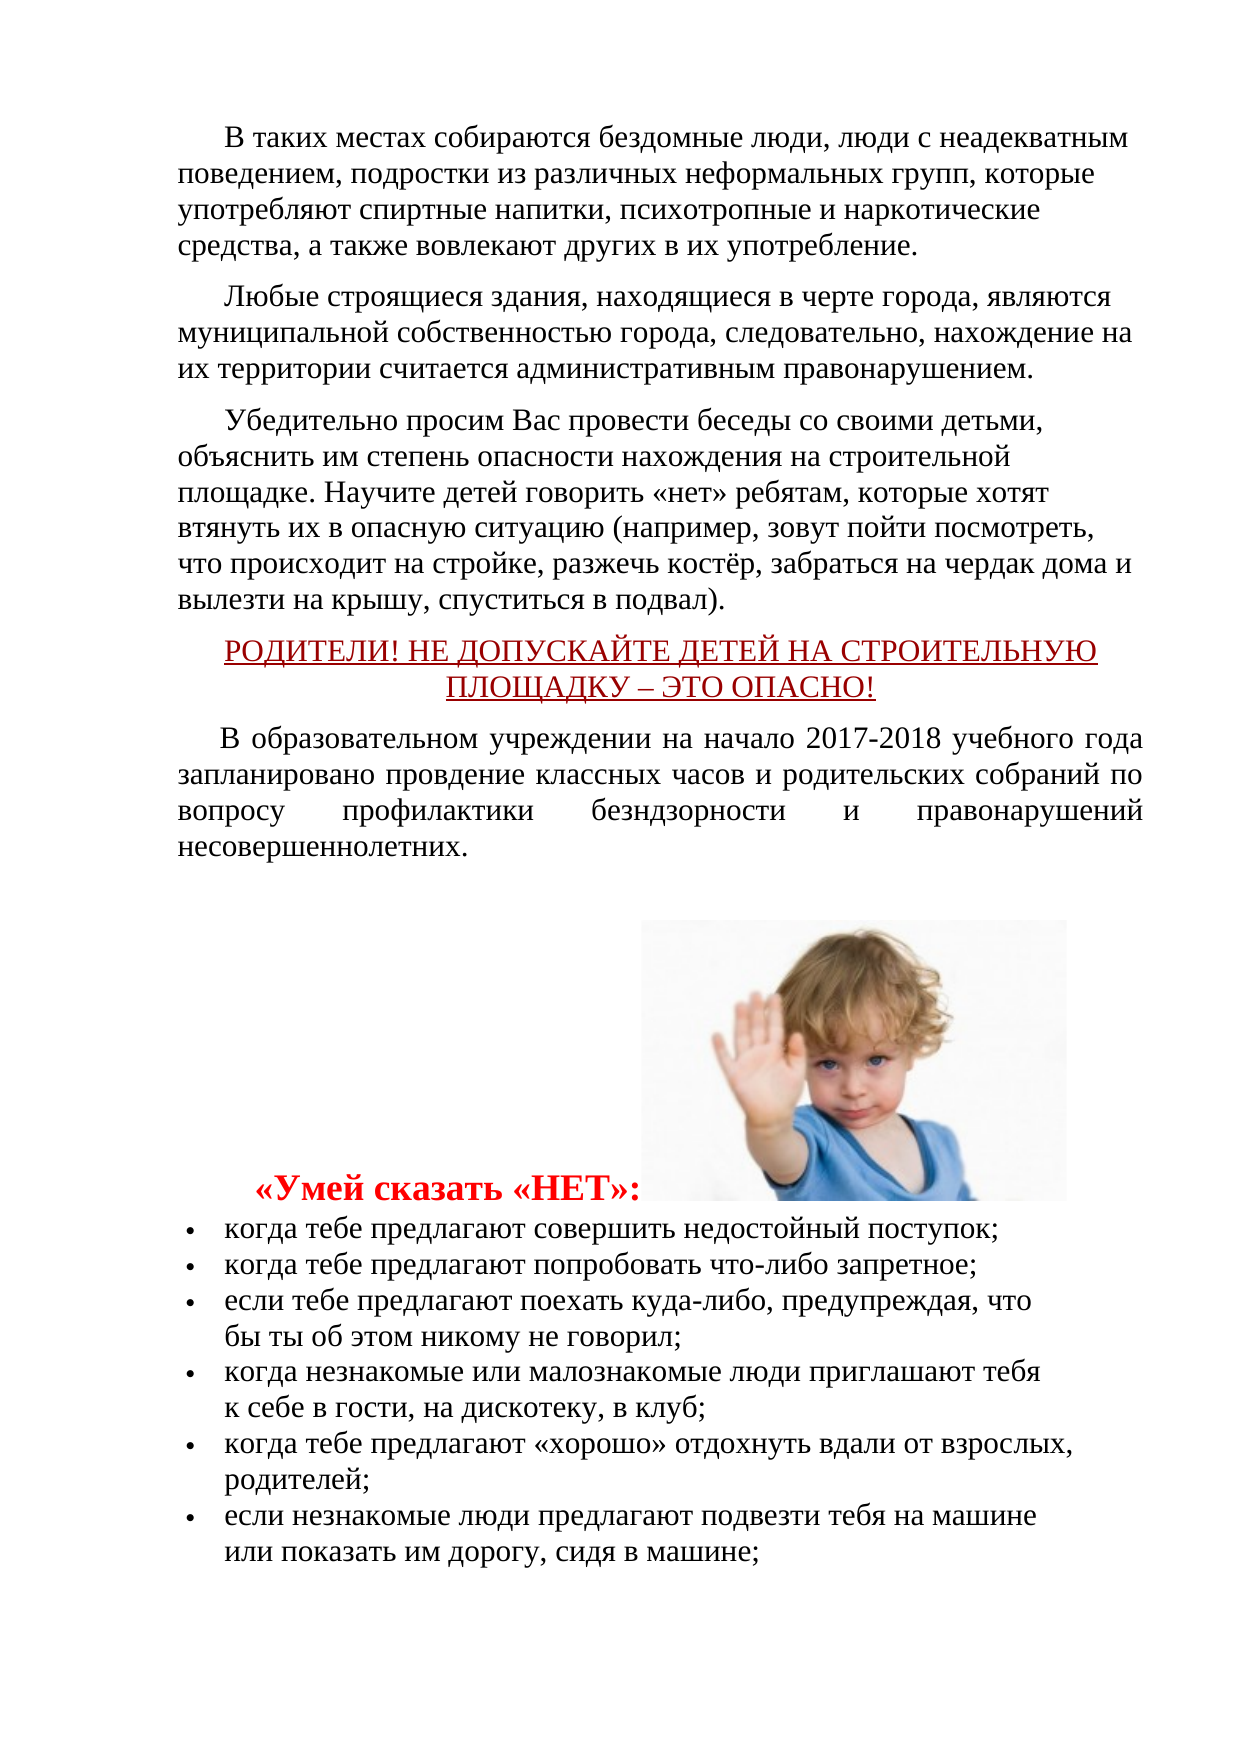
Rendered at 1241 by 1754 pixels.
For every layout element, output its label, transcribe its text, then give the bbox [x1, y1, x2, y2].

picture [641, 920, 1067, 1201]
text Убедительно просим Вас провести беседы со своими детьми, объяснить им степень опасности нахождения на строительной площадке. Научите детей говорить «нет» ребятам, которые хотят втянуть их в опасную ситуацию (например, зовут пойти посмотреть, что происходит на стройке, разжечь костёр, забраться на чердак дома и вылезти на крышу, спуститься в подвал). [177, 401, 1144, 617]
list когда тебе предлагают совершить недостойный поступок; [187, 1209, 1144, 1245]
list когда незнакомые или малознакомые люди приглашают тебя к себе в гости, на дискотеку, в клуб; [187, 1353, 1144, 1424]
text Любые строящиеся здания, находящиеся в черте города, являются муниципальной собственностью города, следовательно, нахождение на их территории считается административным правонарушением. [177, 277, 1144, 385]
text В образовательном учреждении на начало 2017-2018 учебного года запланировано провдение классных часов и родительских собраний по вопросу профилактики безндзорности и правонарушений несовершеннолетних. [177, 720, 1144, 863]
text В таких местах собираются бездомные люди, люди с неадекватным поведением, подростки из различных неформальных групп, которые употребляют спиртные напитки, психотропные и наркотические средства, а также вовлекают других в их употребление. [177, 118, 1144, 262]
list если тебе предлагают поехать куда-либо, предупреждая, что бы ты об этом никому не говорил; [187, 1281, 1144, 1353]
list когда тебе предлагают попробовать что-либо запретное; [187, 1245, 1144, 1281]
list если незнакомые люди предлагают подвезти тебя на машине или показать им дорогу, сидя в машине; [187, 1496, 1144, 1568]
list когда тебе предлагают «хорошо» отдохнуть вдали от взрослых, родителей; [187, 1424, 1144, 1496]
text РОДИТЕЛИ! НЕ ДОПУСКАЙТЕ ДЕТЕЙ НА СТРОИТЕЛЬНУЮ ПЛОЩАДКУ – ЭТО ОПАСНО! [177, 632, 1144, 704]
